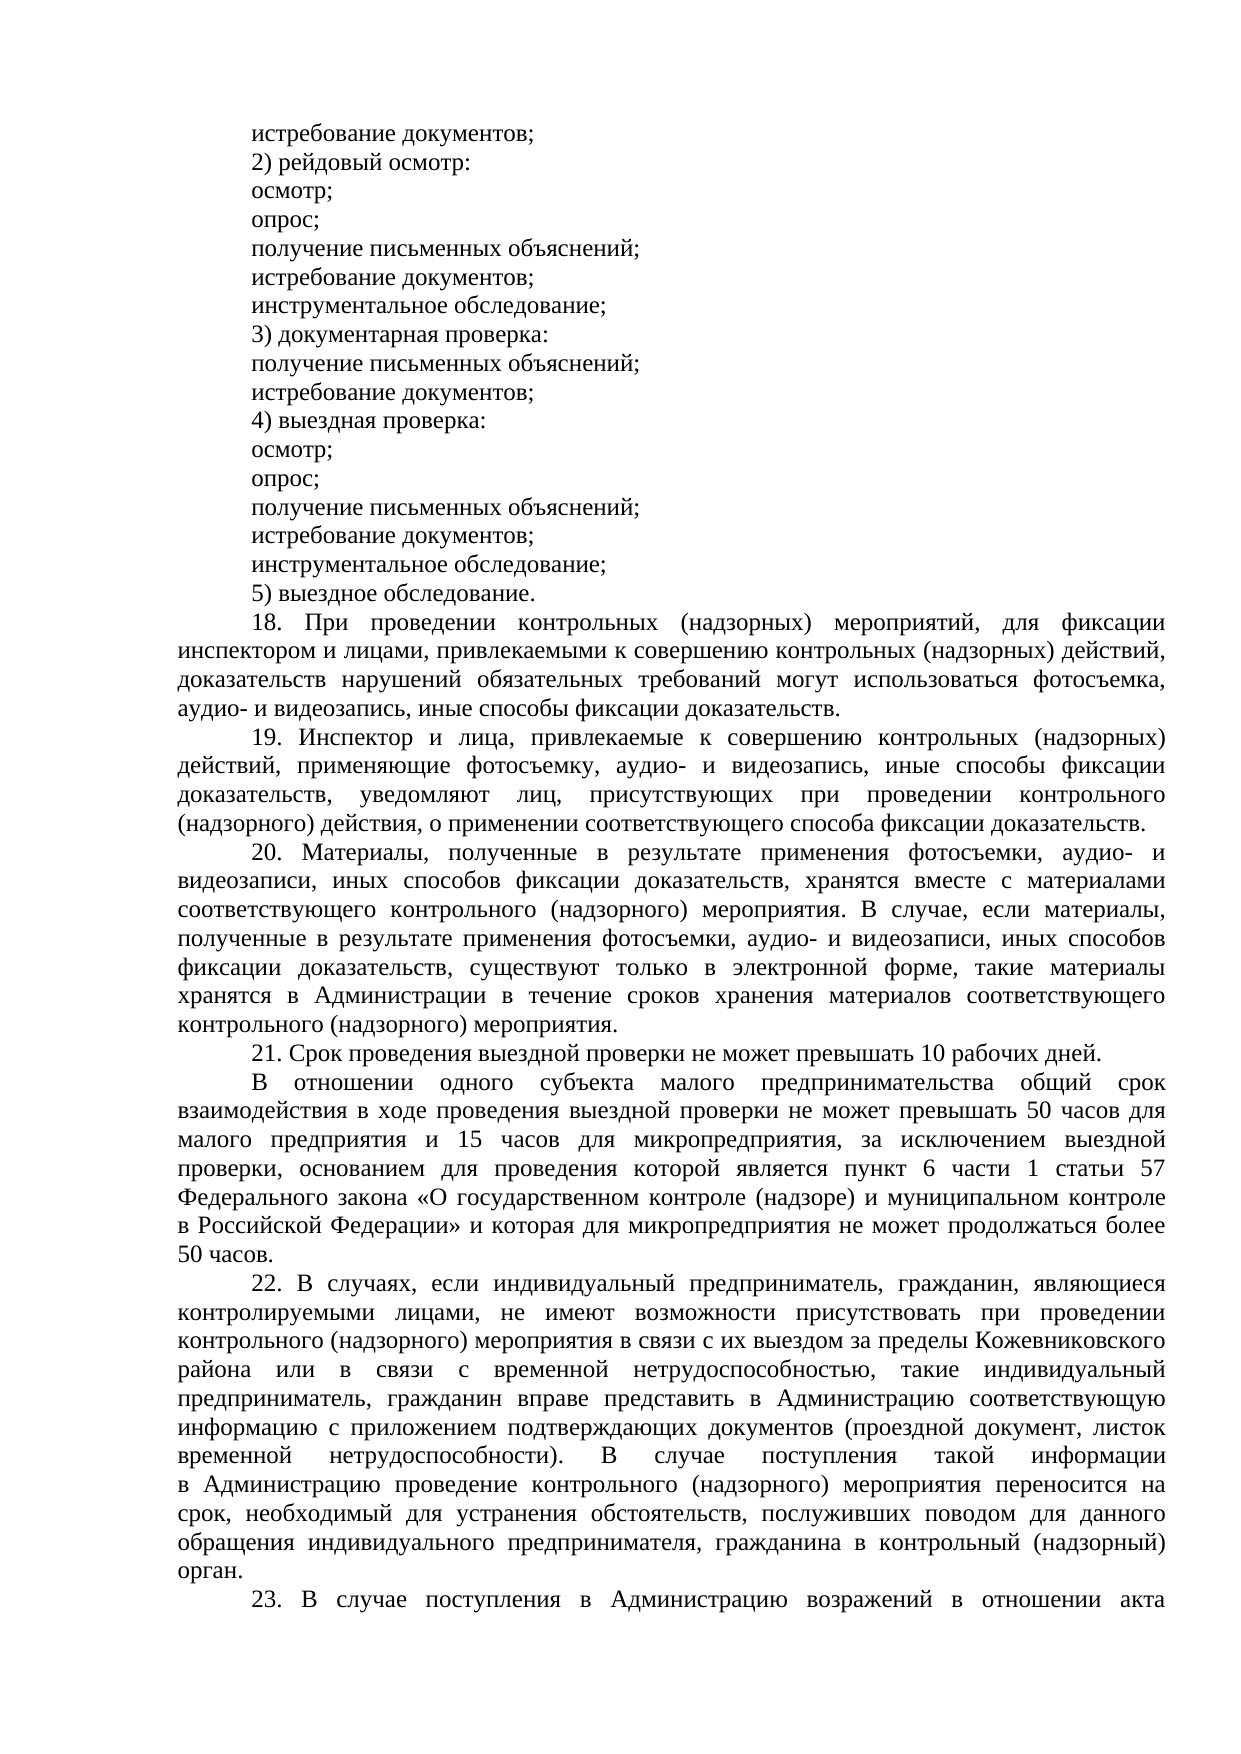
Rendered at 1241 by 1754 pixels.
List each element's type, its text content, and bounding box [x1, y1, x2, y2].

text 4) выездная проверка: [177, 406, 1167, 434]
text В отношении одного субъекта малого предпринимательства общий срок взаимодействия в ходе проведения выездной проверки не может превышать 50 часов для малого предприятия и 15 часов для микропредприятия, за исключением выездной проверки, основанием для проведения которой является пункт 6 части 1 статьи 57 Федерального закона «О государственном контроле (надзоре) и муниципальном контроле в Российской Федерации» и которая для микропредприятия не может продолжаться более 50 часов. [177, 1067, 1167, 1268]
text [177, 1584, 1167, 1613]
text истребование документов; [177, 521, 1167, 549]
text опрос; [177, 463, 1167, 492]
text 21. Срок проведения выездной проверки не может превышать 10 рабочих дней. [177, 1038, 1167, 1067]
text 5) выездное обследование. [177, 578, 1167, 607]
text истребование документов; [177, 118, 1167, 147]
text осмотр; [177, 434, 1167, 463]
text получение письменных объяснений; [177, 233, 1167, 262]
text инструментальное обследование; [177, 549, 1167, 578]
text 22. В случаях, если индивидуальный предприниматель, гражданин, являющиеся контролируемыми лицами, не имеют возможности присутствовать при проведении контрольного (надзорного) мероприятия в связи с их выездом за пределы Кожевниковского района или в связи с временной нетрудоспособностью, такие индивидуальный предприниматель, гражданин вправе представить в Администрацию соответствующую информацию с приложением подтверждающих документов (проездной документ, листок временной нетрудоспособности). В случае поступления такой информации в Администрацию проведение контрольного (надзорного) мероприятия переносится на срок, необходимый для устранения обстоятельств, послуживших поводом для данного обращения индивидуального предпринимателя, гражданина в контрольный (надзорный) орган. [177, 1268, 1167, 1584]
text 19. Инспектор и лица, привлекаемые к совершению контрольных (надзорных) действий, применяющие фотосъемку, аудио- и видеозапись, иные способы фиксации доказательств, уведомляют лиц, присутствующих при проведении контрольного (надзорного) действия, о применении соответствующего способа фиксации доказательств. [177, 722, 1167, 837]
text опрос; [177, 204, 1167, 233]
text 2) рейдовый осмотр: [177, 147, 1167, 176]
text 18. При проведении контрольных (надзорных) мероприятий, для фиксации инспектором и лицами, привлекаемыми к совершению контрольных (надзорных) действий, доказательств нарушений обязательных требований могут использоваться фотосъемка, аудио- и видеозапись, иные способы фиксации доказательств. [177, 607, 1167, 722]
text 3) документарная проверка: [177, 319, 1167, 348]
text получение письменных объяснений; [177, 348, 1167, 377]
text истребование документов; [177, 262, 1167, 291]
text осмотр; [177, 176, 1167, 204]
text истребование документов; [177, 377, 1167, 406]
text 20. Материалы, полученные в результате применения фотосъемки, аудио- и видеозаписи, иных способов фиксации доказательств, хранятся вместе с материалами соответствующего контрольного (надзорного) мероприятия. В случае, если материалы, полученные в результате применения фотосъемки, аудио- и видеозаписи, иных способов фиксации доказательств, существуют только в электронной форме, такие материалы хранятся в Администрации в течение сроков хранения материалов соответствующего контрольного (надзорного) мероприятия. [177, 837, 1167, 1038]
text инструментальное обследование; [177, 291, 1167, 319]
text получение письменных объяснений; [177, 492, 1167, 521]
